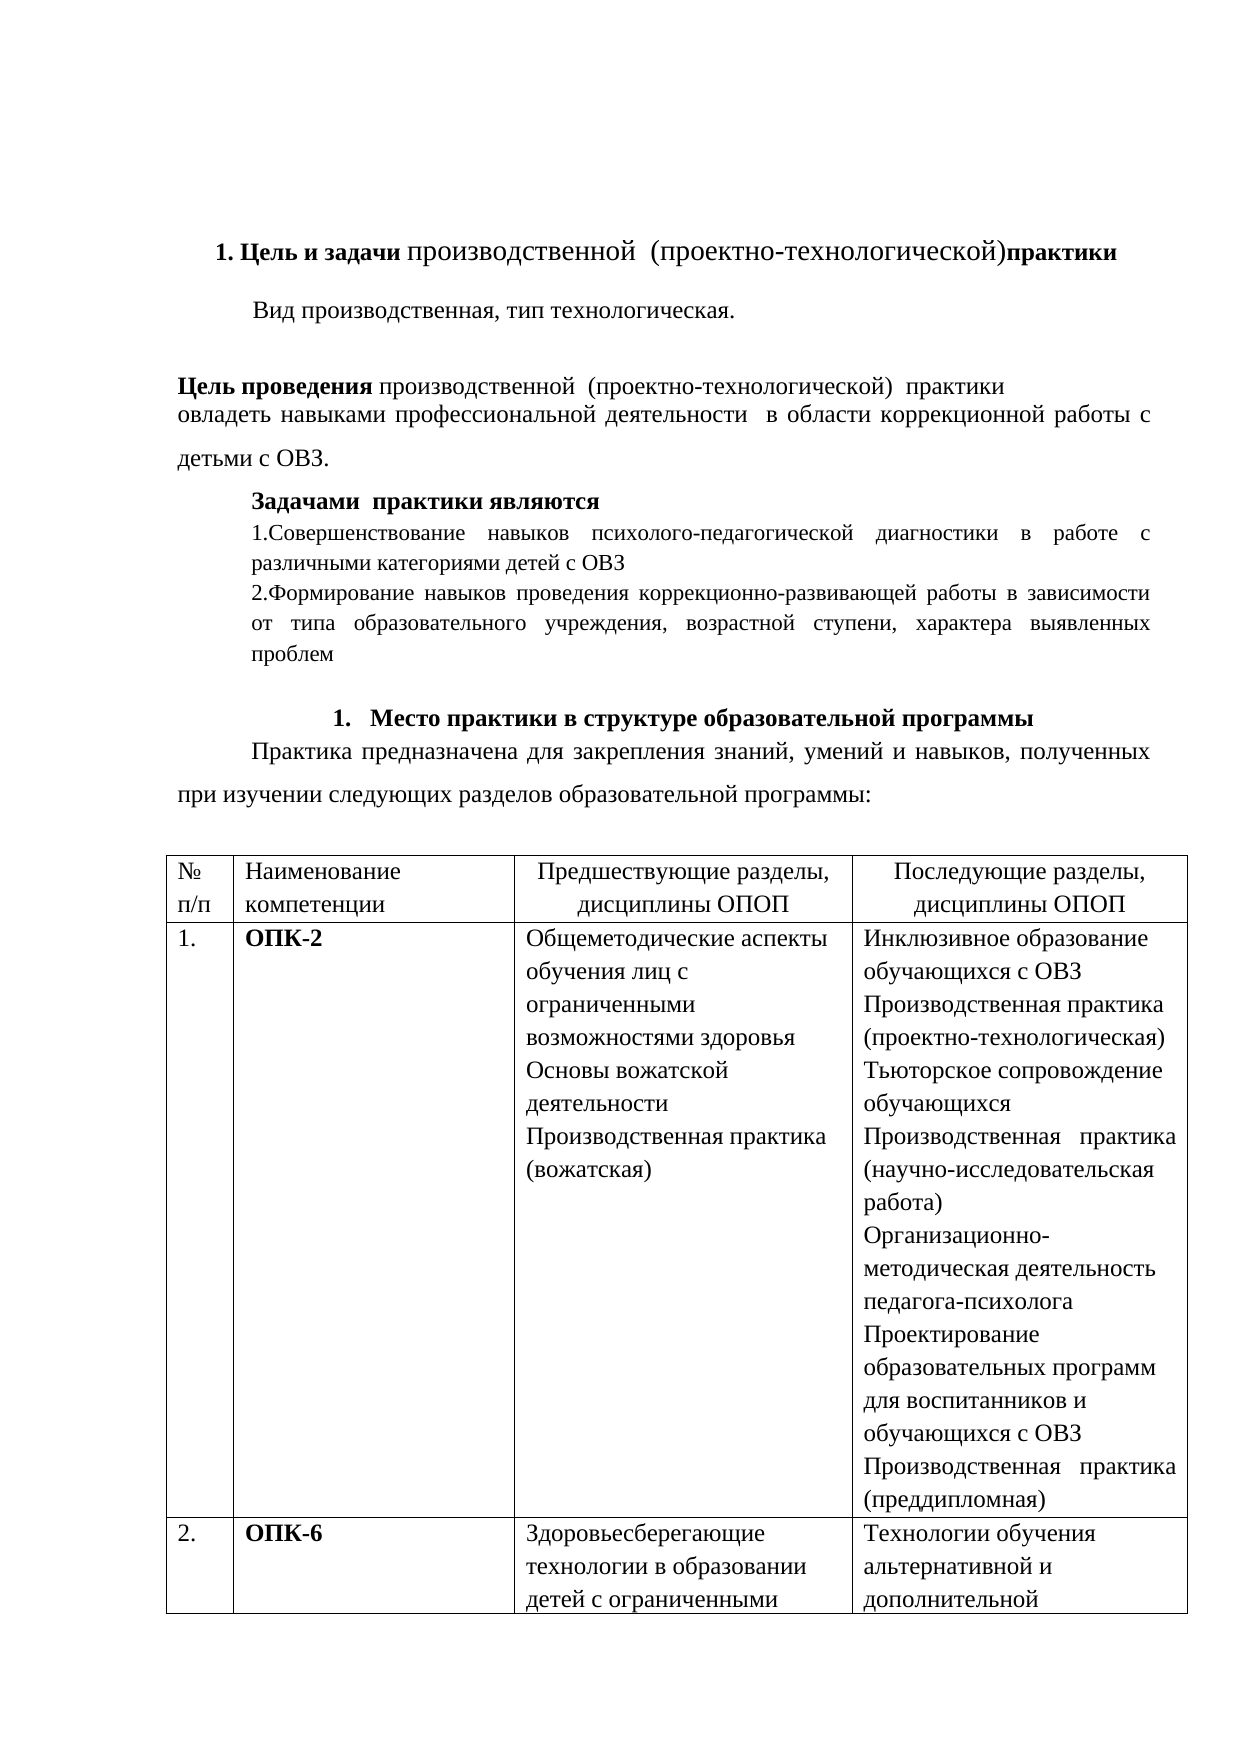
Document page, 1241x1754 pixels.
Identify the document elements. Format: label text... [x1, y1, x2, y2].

table_cell Инклюзивное образование обучающихся с ОВЗ Производственная практика (проектно-технологическая) Тьюторское сопровождение обучающихся Производственная практика (научно-исследовательская работа) Организационно-методическая деятельность педагога-психолога Проектирование образовательных программ для воспитанников и обучающихся с ОВЗ Производственная практика (преддипломная) [853, 923, 1187, 1517]
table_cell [515, 1518, 852, 1613]
table_cell ОПК-6 [234, 1518, 514, 1613]
list Место практики в структуре образовательной программы [215, 703, 1152, 732]
text Практика предназначена для закрепления знаний, умений и навыков, полученных при изучении следующих разделов образовательной программы: [177, 736, 1152, 808]
table_cell ОПК-2 [234, 923, 514, 1517]
text 1.Совершенствование навыков психолого-педагогической диагностики в работе с различными категориями детей с ОВЗ [251, 519, 1152, 575]
text Цель проведения производственной (проектно-технологической) практики [177, 371, 1152, 399]
table_header № п/п [167, 856, 233, 922]
table_cell Общеметодические аспекты обучения лиц с ограниченными возможностями здоровья Основы вожатской деятельности Производственная практика (вожатская) [515, 923, 852, 1517]
table_cell 1. [167, 923, 233, 1517]
text 1. Цель и задачи производственной (проектно-технологической)практики [215, 233, 1152, 267]
text Вид производственная, тип технологическая. [177, 295, 1152, 323]
text овладеть навыками профессиональной деятельности в области коррекционной работы с детьми с ОВЗ. [177, 399, 1152, 471]
text Задачами практики являются [251, 486, 1152, 514]
table_cell 2. [167, 1518, 233, 1613]
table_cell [853, 1518, 1187, 1613]
table_header Предшествующие разделы, дисциплины ОПОП [515, 856, 852, 922]
text 2.Формирование навыков проведения коррекционно-развивающей работы в зависимости от типа образовательного учреждения, возрастной ступени, характера выявленных проблем [251, 579, 1152, 666]
table_header Последующие разделы, дисциплины ОПОП [853, 856, 1187, 922]
table_header Наименование компетенции [234, 856, 514, 922]
